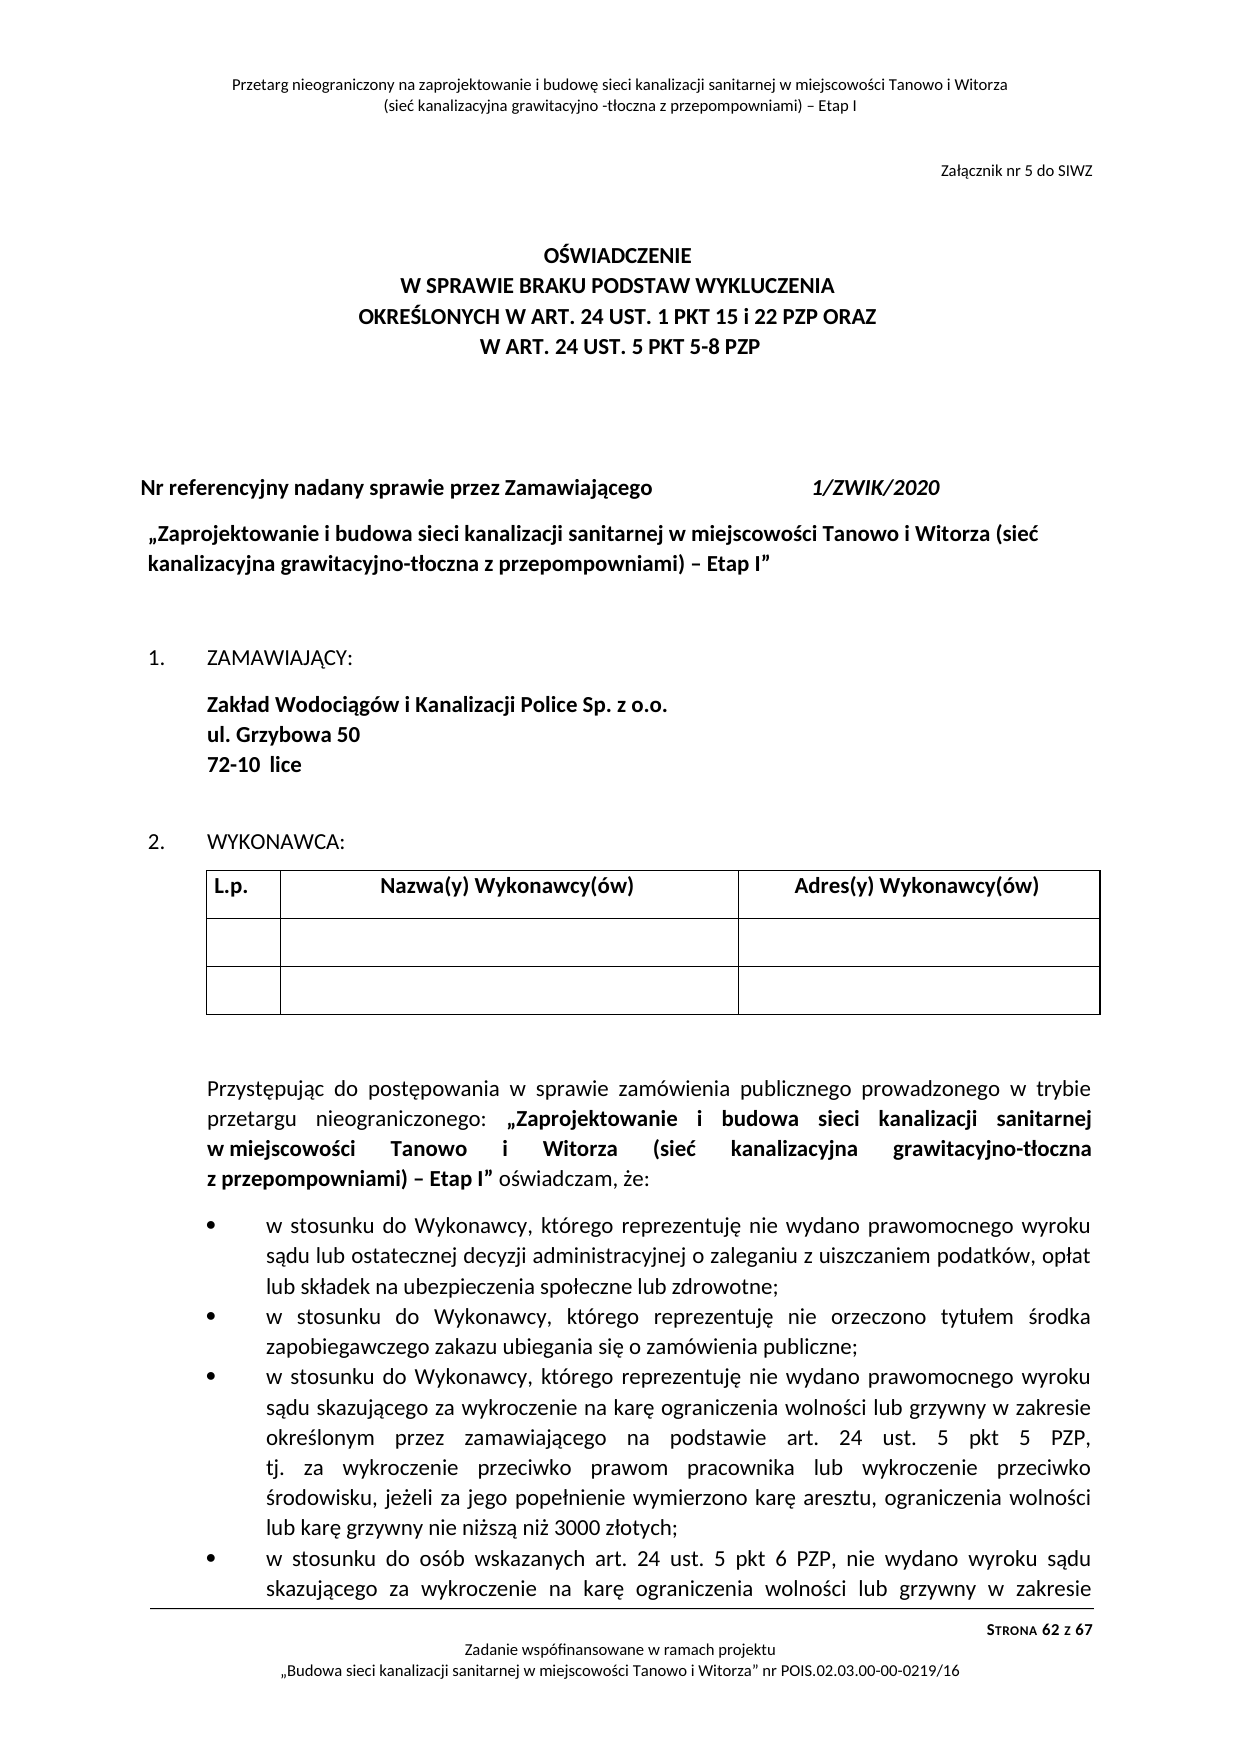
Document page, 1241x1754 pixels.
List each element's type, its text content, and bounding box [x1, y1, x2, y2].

table_cell [207, 919, 280, 966]
table_header Nr referencyjny nadany sprawie przez Zamawiającego [140, 473, 804, 519]
table_header 1/ZWIK/2020 [804, 473, 1100, 519]
table_cell [739, 967, 1099, 1013]
table_cell [739, 919, 1099, 966]
list w stosunku do Wykonawcy, którego reprezentuję nie wydano prawomocnego wyroku sądu lub ostatecznej decyzji administracyjnej o zaleganiu z uiszczaniem podatków, opłat lub składek na ubezpieczenia społeczne lub zdrowotne; [207, 1211, 1092, 1300]
table_cell [281, 919, 738, 966]
table_header L.p. [207, 871, 280, 918]
text „Zaprojektowanie i budowa sieci kanalizacji sanitarnej w miejscowości Tanowo i Witorza (sieć kanalizacyjna grawitacyjno-tłoczna z przepompowniami) – Etap I” [148, 519, 1092, 577]
list w stosunku do Wykonawcy, którego reprezentuję nie wydano prawomocnego wyroku sądu skazującego za wykroczenie na karę ograniczenia wolności lub grzywny w zakresie określonym przez zamawiającego na podstawie art. 24 ust. 5 pkt 5 PZP, tj. za wykroczenie przeciwko prawom pracownika lub wykroczenie przeciwko środowisku, jeżeli za jego popełnienie wymierzono karę aresztu, ograniczenia wolności lub karę grzywny nie niższą niż 3000 złotych; [207, 1362, 1092, 1541]
list lice [207, 750, 1092, 778]
list w stosunku do Wykonawcy, którego reprezentuję nie orzeczono tytułem środka zapobiegawczego zakazu ubiegania się o zamówienia publiczne; [207, 1302, 1092, 1360]
table_header Nazwa(y) Wykonawcy(ów) [281, 871, 738, 918]
table_header Adres(y) Wykonawcy(ów) [739, 871, 1099, 918]
table_cell [207, 967, 280, 1013]
text Załącznik nr 5 do SIWZ [148, 160, 1092, 181]
text 1. ZAMAWIAJĄCY: [148, 643, 1092, 671]
text ul. Grzybowa 50 [207, 720, 1092, 748]
list 2. WYKONAWCA: [148, 827, 1092, 856]
table_cell [281, 967, 738, 1013]
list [207, 1544, 1092, 1602]
text Przystępując do postępowania w sprawie zamówienia publicznego prowadzonego w trybie przetargu nieograniczonego: „Zaprojektowanie i budowa sieci kanalizacji sanitarnej w miejscowości Tanowo i Witorza (sieć kanalizacyjna grawitacyjno-tłoczna z przepompowniami) – Etap I” oświadczam, że: [207, 1074, 1092, 1192]
text Zakład Wodociągów i Kanalizacji Police Sp. z o.o. [148, 690, 1092, 718]
text OŚWIADCZENIE W SPRAWIE BRAKU PODSTAW WYKLUCZENIA OKREŚLONYCH W ART. 24 UST. 1 PKT 15 i 22 PZP ORAZ W ART. 24 UST. 5 PKT 5-8 PZP [148, 241, 1092, 360]
